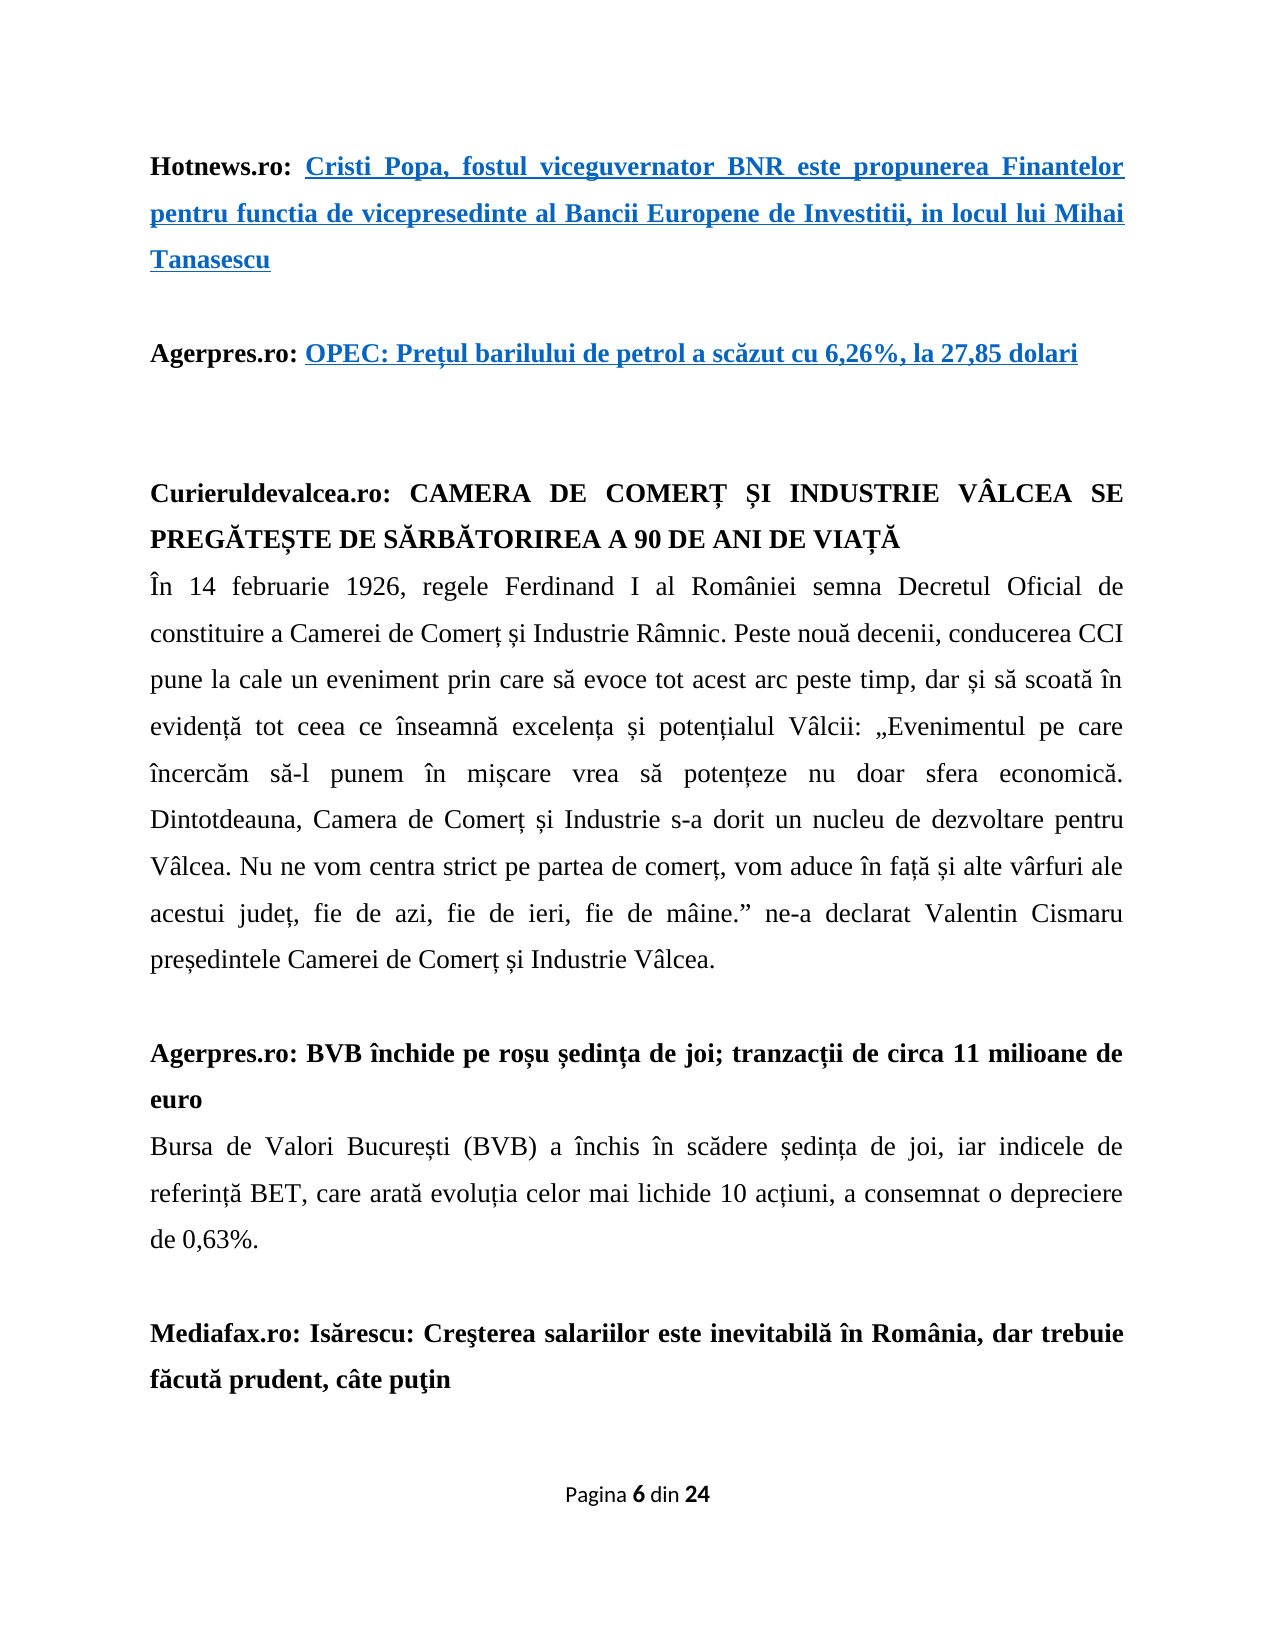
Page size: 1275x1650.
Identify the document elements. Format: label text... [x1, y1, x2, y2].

text Curieruldevalcea.ro: CAMERA DE COMERȚ ȘI INDUSTRIE VÂLCEA SE PREGĂTEȘTE DE SĂRBĂTORIREA A 90 DE ANI DE VIAȚĂ [150, 477, 1125, 554]
text Agerpres.ro: OPEC: Prețul barilului de petrol a scăzut cu 6,26%, la 27,85 dolari [150, 337, 1125, 368]
text În 14 februarie 1926, regele Ferdinand I al României semna Decretul Oficial de constituire a Camerei de Comerț și Industrie Râmnic. Peste nouă decenii, conducerea CCI pune la cale un eveniment prin care să evoce tot acest arc peste timp, dar și să scoată în evidență tot ceea ce înseamnă excelența și potențialul Vâlcii: „Evenimentul pe care încercăm să-l punem în mișcare vrea să potențeze nu doar sfera economică. Dintotdeauna, Camera de Comerț și Industrie s-a dorit un nucleu de dezvoltare pentru Vâlcea. Nu ne vom centra strict pe partea de comerț, vom aduce în față și alte vârfuri ale acestui județ, fie de azi, fie de ieri, fie de mâine.” ne-a declarat Valentin Cismaru președintele Camerei de Comerț și Industrie Vâlcea. [150, 570, 1125, 974]
text Hotnews.ro: Cristi Popa, fostul viceguvernator BNR este propunerea Finantelor pentru functia de vicepresedinte al Bancii Europene de Investitii, in locul lui Mihai Tanasescu [150, 150, 1125, 224]
text Mediafax.ro: Isărescu: Creşterea salariilor este inevitabilă în România, dar trebuie făcută prudent, câte puţin [150, 1317, 1125, 1394]
text Bursa de Valori București (BVB) a închis în scădere ședința de joi, iar indicele de referință BET, care arată evoluția celor mai lichide 10 acțiuni, a consemnat o depreciere de 0,63%. [150, 1130, 1125, 1254]
text Hotnews.ro: Cristi Popa, fostul viceguvernator BNR este propunerea Finantelor pentru functia de vicepresedinte al Bancii Europene de Investitii, in locul lui Mihai Tanasescu [150, 225, 1125, 274]
text Agerpres.ro: BVB închide pe roșu ședința de joi; tranzacții de circa 11 milioane de euro [150, 1037, 1125, 1114]
